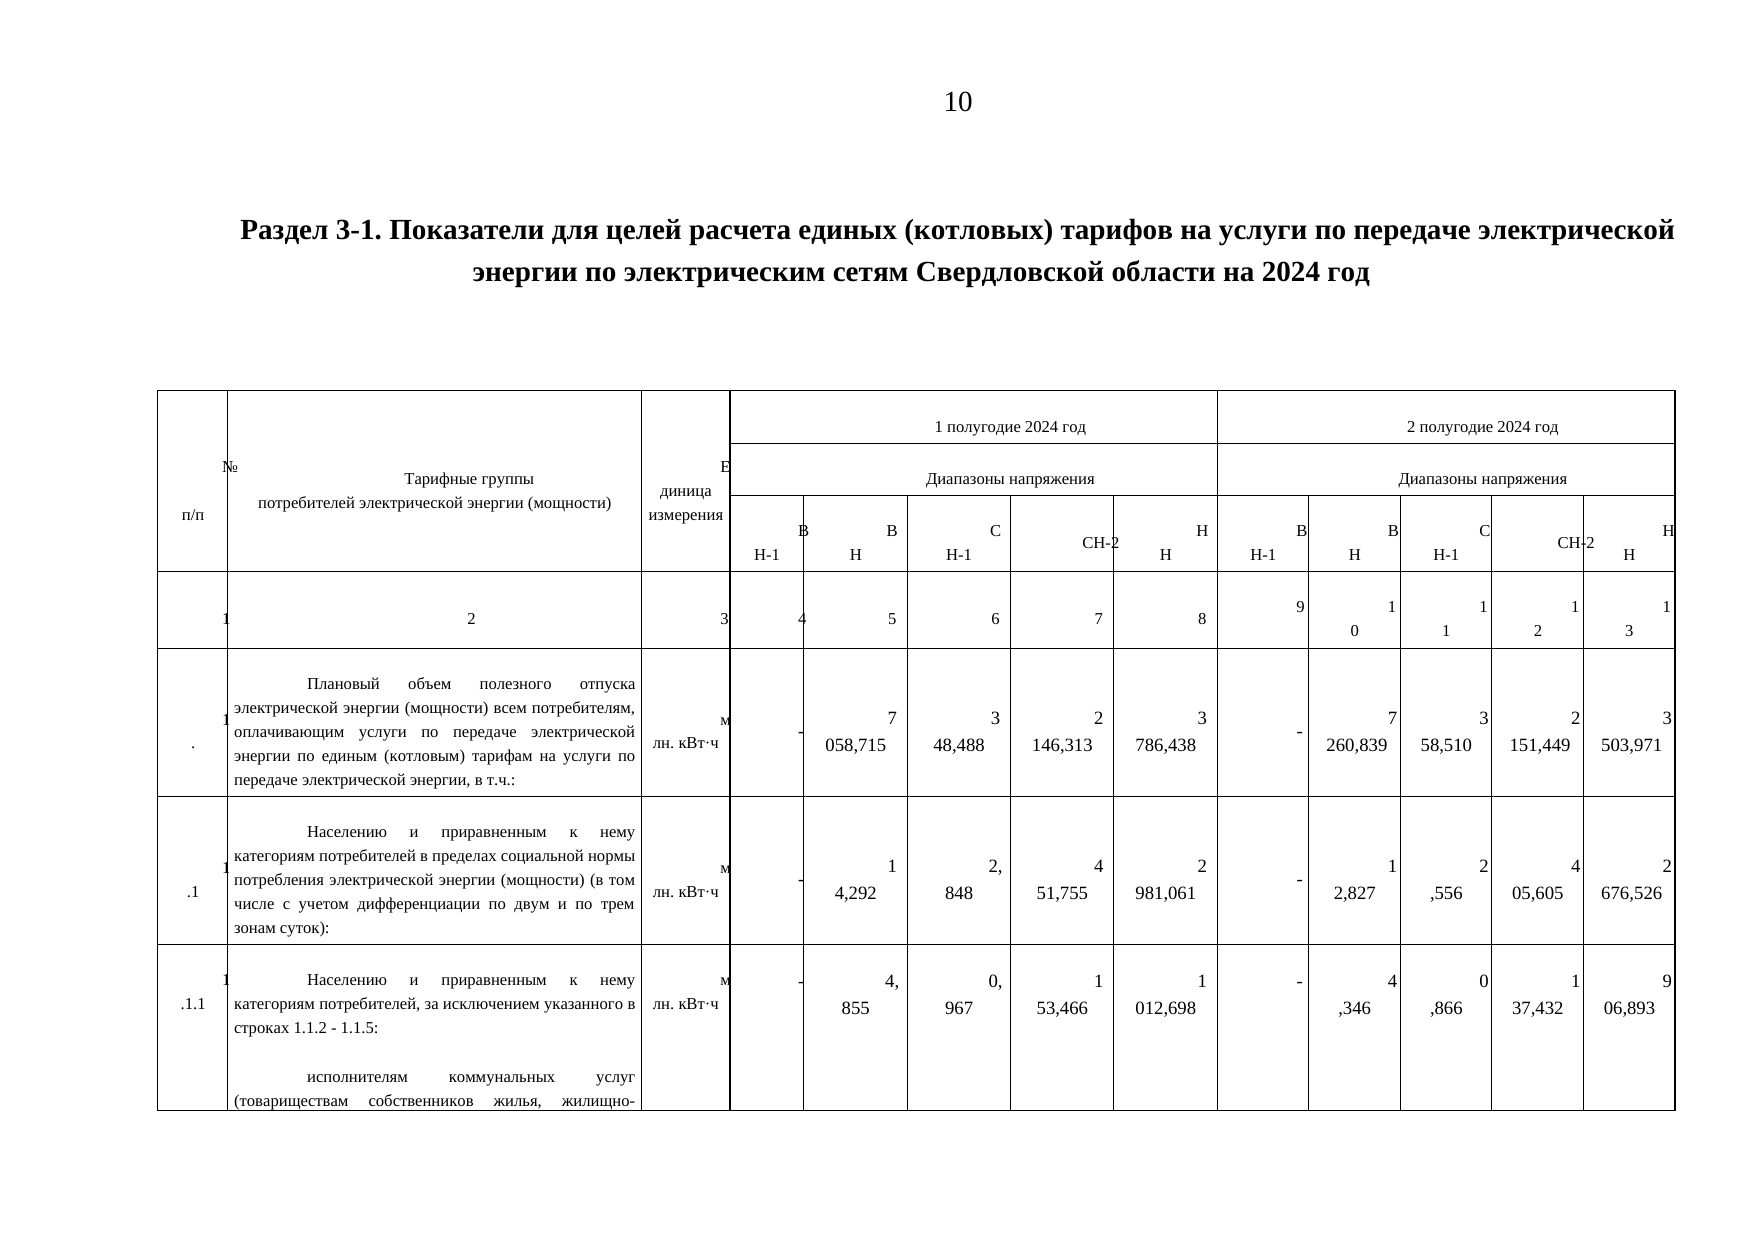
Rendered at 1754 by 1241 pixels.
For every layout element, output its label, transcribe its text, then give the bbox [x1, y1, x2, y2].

table_cell 137,432 [1492, 945, 1583, 1110]
table_cell 906,893 [1584, 945, 1674, 1110]
table_cell 5 [804, 572, 907, 647]
table_header Единица измерения [642, 391, 729, 571]
table_cell 405,605 [1492, 797, 1583, 944]
table_cell 2,556 [1401, 797, 1491, 944]
table_cell ВН-1 [1218, 496, 1308, 571]
table_cell СН-1 [908, 496, 1010, 571]
table_cell 4 [731, 572, 803, 647]
table_cell 13 [1584, 572, 1674, 647]
table_cell 0,866 [1401, 945, 1491, 1110]
table_header Тарифные группы потребителей электрической энергии (мощности) [228, 391, 641, 571]
table_cell 451,755 [1011, 797, 1113, 944]
table_cell 3 786,438 [1114, 649, 1217, 796]
table_cell 1.1 [158, 797, 227, 944]
table_cell 2 [228, 572, 641, 647]
table_cell 3 503,971 [1584, 649, 1674, 796]
table_cell 1 012,698 [1114, 945, 1217, 1110]
table_cell 0,967 [908, 945, 1010, 1110]
table_cell 2 151,449 [1492, 649, 1583, 796]
table_cell 3 [642, 572, 729, 647]
table_cell 2 981,061 [1114, 797, 1217, 944]
table_cell - [1218, 649, 1308, 796]
table_cell 4,855 [804, 945, 907, 1110]
table_header 1 полугодие 2024 год [731, 391, 1217, 443]
table_cell - [731, 797, 803, 944]
table_cell 8 [1114, 572, 1217, 647]
table_header 2 полугодие 2024 год [1218, 391, 1674, 443]
table_cell 2 146,313 [1011, 649, 1113, 796]
text Раздел 3-1. Показатели для целей расчета единых (котловых) тарифов на услуги по передаче электрической энергии по электрическим сетям Свердловской области на 2024 год [148, 212, 1695, 287]
table_header № п/п [158, 391, 227, 571]
table_cell НН [1114, 496, 1217, 571]
table_cell ВН [1309, 496, 1400, 571]
table_cell Плановый объем полезного отпуска электрической энергии (мощности) всем потребителям, оплачивающим услуги по передаче электрической энергии по единым (котловым) тарифам на услуги по передаче электрической энергии, в т.ч.: [228, 649, 641, 796]
table_cell 4,346 [1309, 945, 1400, 1110]
table_cell 11 [1401, 572, 1491, 647]
table_cell ВН [804, 496, 907, 571]
table_cell Диапазоны напряжения [1218, 444, 1674, 495]
table_cell 153,466 [1011, 945, 1113, 1110]
table_cell - [1218, 945, 1308, 1110]
table_cell СН-1 [1401, 496, 1491, 571]
table_cell Населению и приравненным к нему категориям потребителей в пределах социальной нормы потребления электрической энергии (мощности) (в том числе с учетом дифференциации по двум и по трем зонам суток): [228, 797, 641, 944]
table_cell 7 [1011, 572, 1113, 647]
table_cell 7 058,715 [804, 649, 907, 796]
table_cell 10 [1309, 572, 1400, 647]
table_cell - [1218, 797, 1308, 944]
table_cell 12,827 [1309, 797, 1400, 944]
table_cell НН [1584, 496, 1674, 571]
table_cell - [731, 945, 803, 1110]
table_cell 358,510 [1401, 649, 1491, 796]
table_cell - [731, 649, 803, 796]
table_cell 2,848 [908, 797, 1010, 944]
table_cell ВН-1 [731, 496, 803, 571]
table_cell млн. кВт·ч [642, 797, 729, 944]
table_cell 2 676,526 [1584, 797, 1674, 944]
table_cell млн. кВт·ч [642, 649, 729, 796]
table_cell млн. кВт·ч [642, 945, 729, 1110]
table_cell 7 260,839 [1309, 649, 1400, 796]
table_cell СН-2 [1011, 496, 1113, 571]
table_cell 1. [158, 649, 227, 796]
table_cell 1 [158, 572, 227, 647]
table_cell Диапазоны напряжения [731, 444, 1217, 495]
table_cell 12 [1492, 572, 1583, 647]
table_cell 1.1.1 [158, 945, 227, 1110]
table_cell 6 [908, 572, 1010, 647]
table_cell 348,488 [908, 649, 1010, 796]
table_cell СН-2 [1492, 496, 1583, 571]
table_cell 9 [1218, 572, 1308, 647]
table_cell 14,292 [804, 797, 907, 944]
